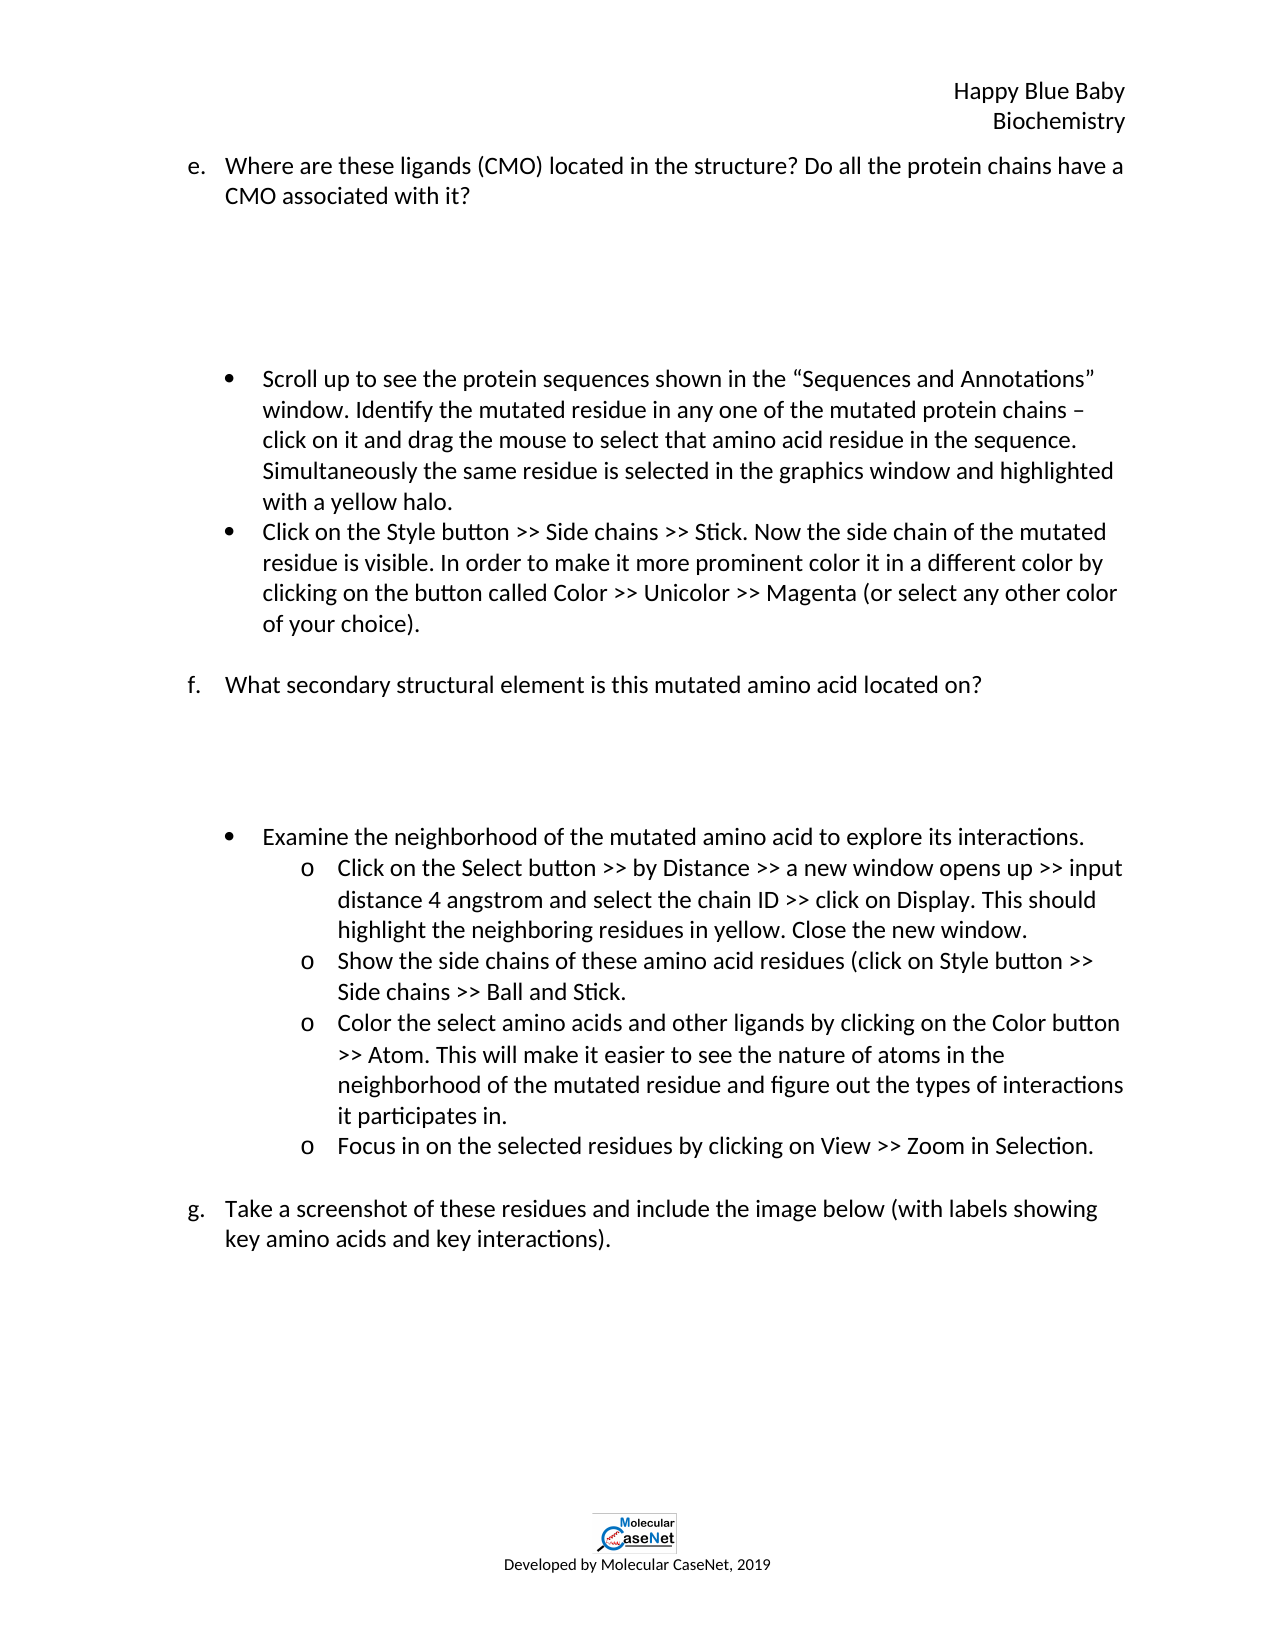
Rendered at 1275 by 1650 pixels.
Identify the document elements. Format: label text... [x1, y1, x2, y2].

list Show the side chains of these amino acid residues (click on Style button >> Side chains >> Ball and Stick. [300, 945, 1125, 1007]
list Click on the Select button >> by Distance >> a new window opens up >> input distance 4 angstrom and select the chain ID >> click on Display. This should highlight the neighboring residues in yellow. Close the new window. [300, 852, 1125, 945]
list Color the select amino acids and other ligands by clicking on the Color button >> Atom. This will make it easier to see the nature of atoms in the neighborhood of the mutated residue and figure out the types of interactions it participates in. [300, 1007, 1125, 1130]
list Click on the Style button >> Side chains >> Stick. Now the side chain of the mutated residue is visible. In order to make it more prominent color it in a different color by clicking on the button called Color >> Unicolor >> Magenta (or select any other color of your choice). [225, 516, 1125, 638]
list Take a screenshot of these residues and include the image below (with labels showing key amino acids and key interactions). [187, 1193, 1125, 1254]
picture [592, 1510, 683, 1555]
list Focus in on the selected residues by clicking on View >> Zoom in Selection. [300, 1130, 1125, 1162]
list Scroll up to see the protein sequences shown in the “Sequences and Annotations” window. Identify the mutated residue in any one of the mutated protein chains – click on it and drag the mouse to select that amino acid residue in the sequence. Simultaneously the same residue is selected in the graphics window and highlighted with a yellow halo. [225, 364, 1125, 516]
list Examine the neighborhood of the mutated amino acid to explore its interactions. [225, 821, 1125, 852]
list Where are these ligands (CMO) located in the structure? Do all the protein chains have a CMO associated with it? [187, 150, 1125, 211]
list What secondary structural element is this mutated amino acid located on? [187, 669, 1125, 699]
